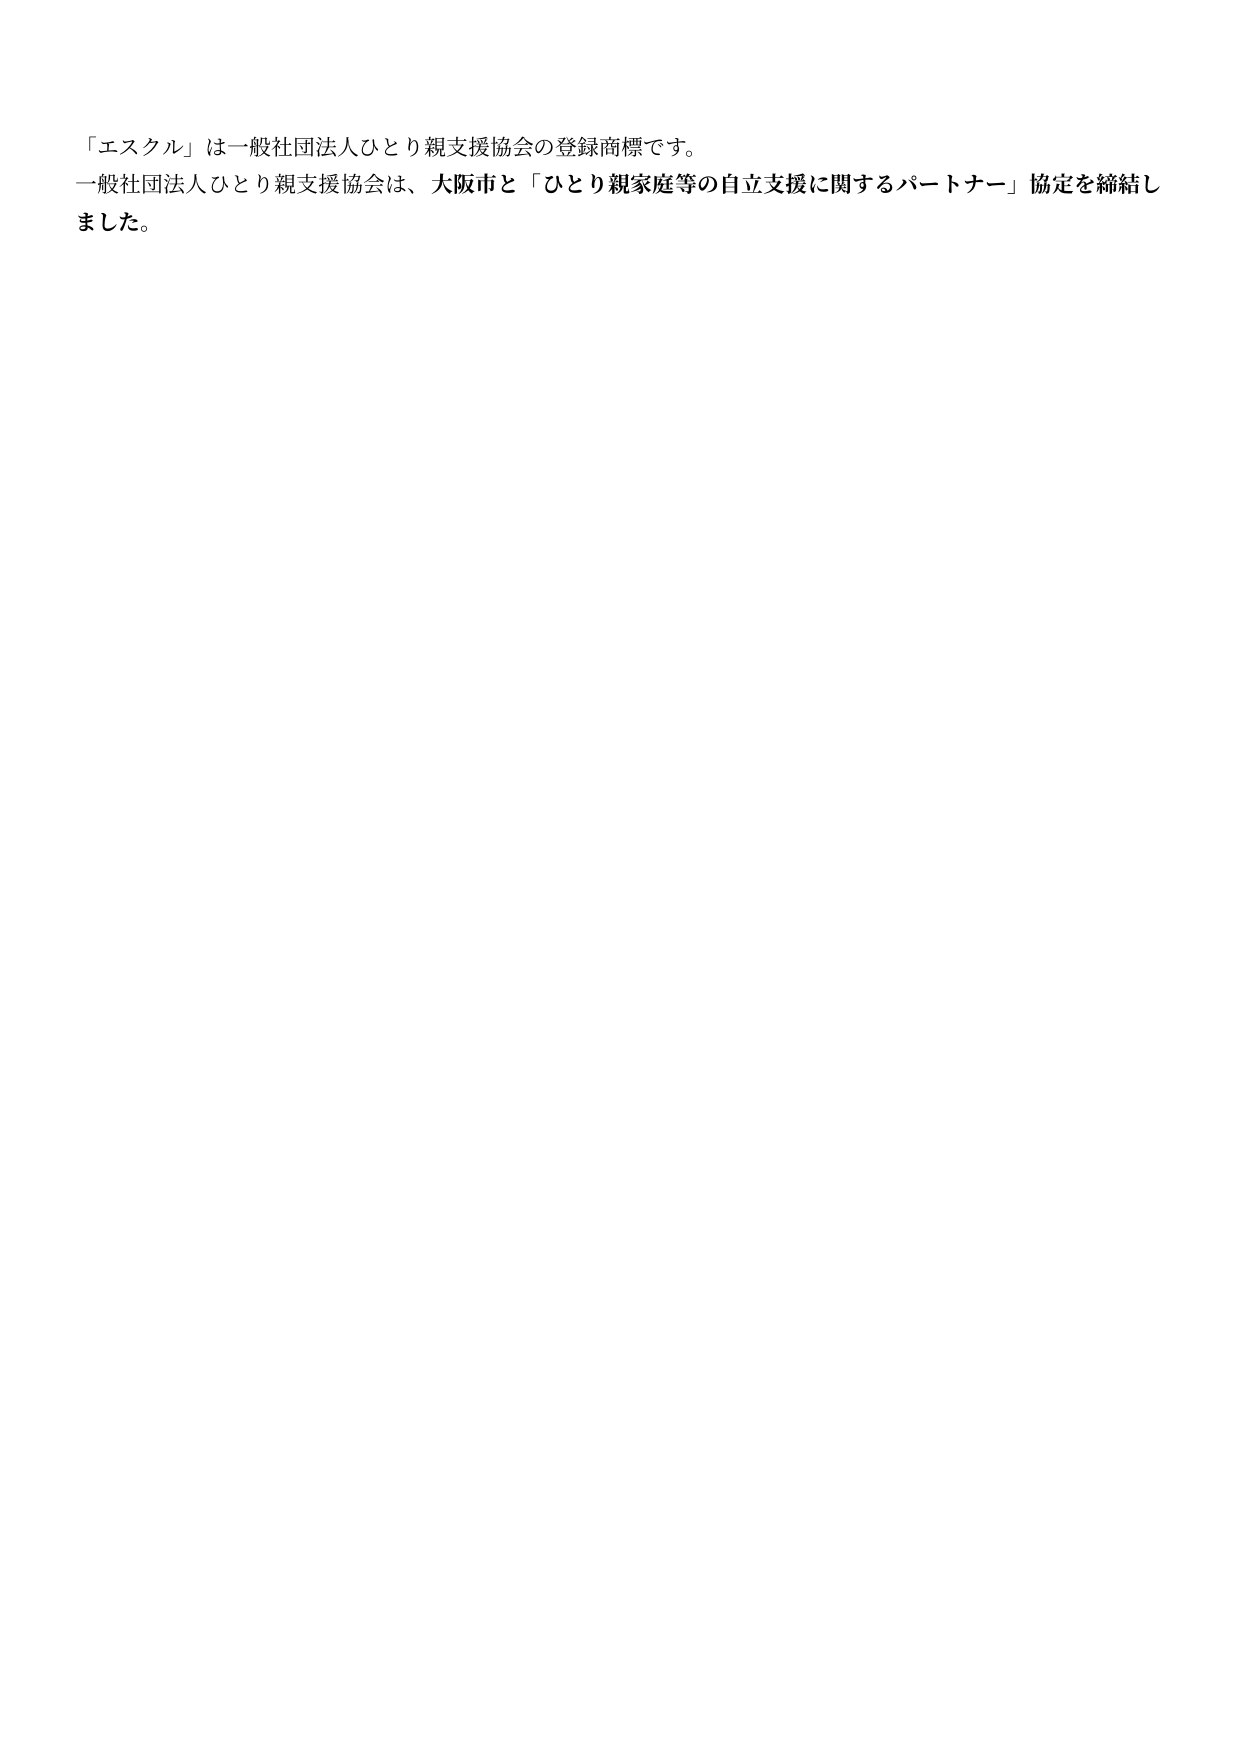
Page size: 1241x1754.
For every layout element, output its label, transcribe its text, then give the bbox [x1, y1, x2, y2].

text 一般社団法人ひとり親支援協会は、大阪市と「ひとり親家庭等の自立支援に関するパートナー」協定を締結しました。 [75, 164, 1165, 239]
text 「エスクル」は一般社団法人ひとり親支援協会の登録商標です。 [75, 127, 1165, 164]
